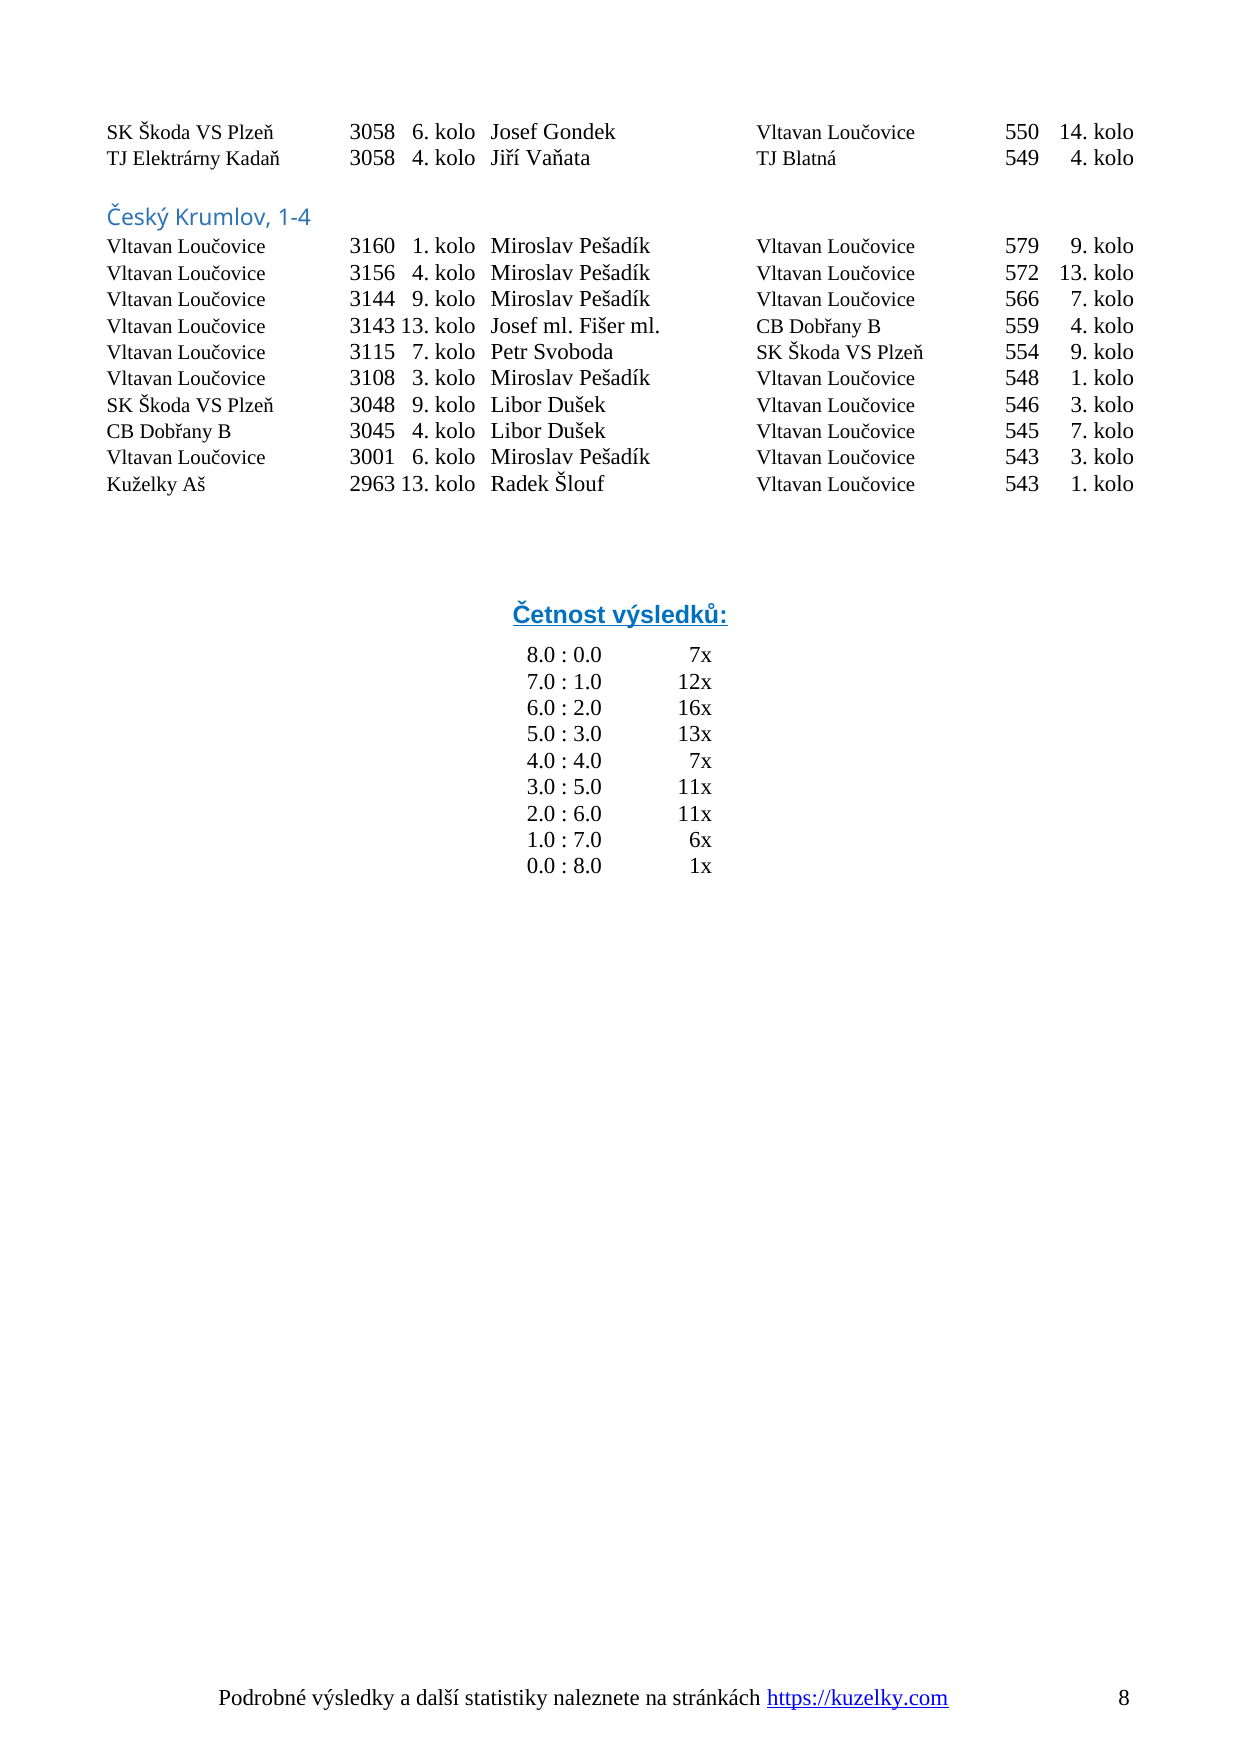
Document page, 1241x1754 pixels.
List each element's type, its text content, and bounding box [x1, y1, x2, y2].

text SK Škoda VS Plzeň 3048 9. kolo Libor Dušek Vltavan Loučovice 546 3. kolo [106, 391, 1134, 417]
text Vltavan Loučovice 3108 3. kolo Miroslav Pešadík Vltavan Loučovice 548 1. kolo [106, 364, 1134, 391]
text Vltavan Loučovice 3143 13. kolo Josef ml. Fišer ml. CB Dobřany B 559 4. kolo [106, 312, 1134, 338]
text Vltavan Loučovice 3115 7. kolo Petr Svoboda SK Škoda VS Plzeň 554 9. kolo [106, 338, 1134, 364]
text SK Škoda VS Plzeň 3058 6. kolo Josef Gondek Vltavan Loučovice 550 14. kolo [106, 118, 1134, 144]
text 8.0 : 0.0 7x [106, 641, 1134, 668]
text 5.0 : 3.0 13x [106, 721, 1134, 747]
text Vltavan Loučovice 3160 1. kolo Miroslav Pešadík Vltavan Loučovice 579 9. kolo [106, 233, 1134, 259]
text CB Dobřany B 3045 4. kolo Libor Dušek Vltavan Loučovice 545 7. kolo [106, 417, 1134, 443]
text Četnost výsledků: [94, 600, 1145, 629]
text Vltavan Loučovice 3144 9. kolo Miroslav Pešadík Vltavan Loučovice 566 7. kolo [106, 285, 1134, 312]
text 3.0 : 5.0 11x [106, 773, 1134, 799]
text Kuželky Aš 2963 13. kolo Radek Šlouf Vltavan Loučovice 543 1. kolo [106, 470, 1134, 496]
text 6.0 : 2.0 16x [106, 694, 1134, 721]
text 7.0 : 1.0 12x [106, 668, 1134, 694]
text 4.0 : 4.0 7x [106, 747, 1134, 773]
text 0.0 : 8.0 1x [106, 852, 1134, 879]
text 2.0 : 6.0 11x [106, 799, 1134, 826]
text 1.0 : 7.0 6x [106, 826, 1134, 852]
text Vltavan Loučovice 3001 6. kolo Miroslav Pešadík Vltavan Loučovice 543 3. kolo [106, 443, 1134, 470]
text Vltavan Loučovice 3156 4. kolo Miroslav Pešadík Vltavan Loučovice 572 13. kolo [106, 259, 1134, 285]
subtitle Český Krumlov, 1-4 [106, 201, 1134, 233]
text TJ Elektrárny Kadaň 3058 4. kolo Jiří Vaňata TJ Blatná 549 4. kolo [106, 144, 1134, 171]
